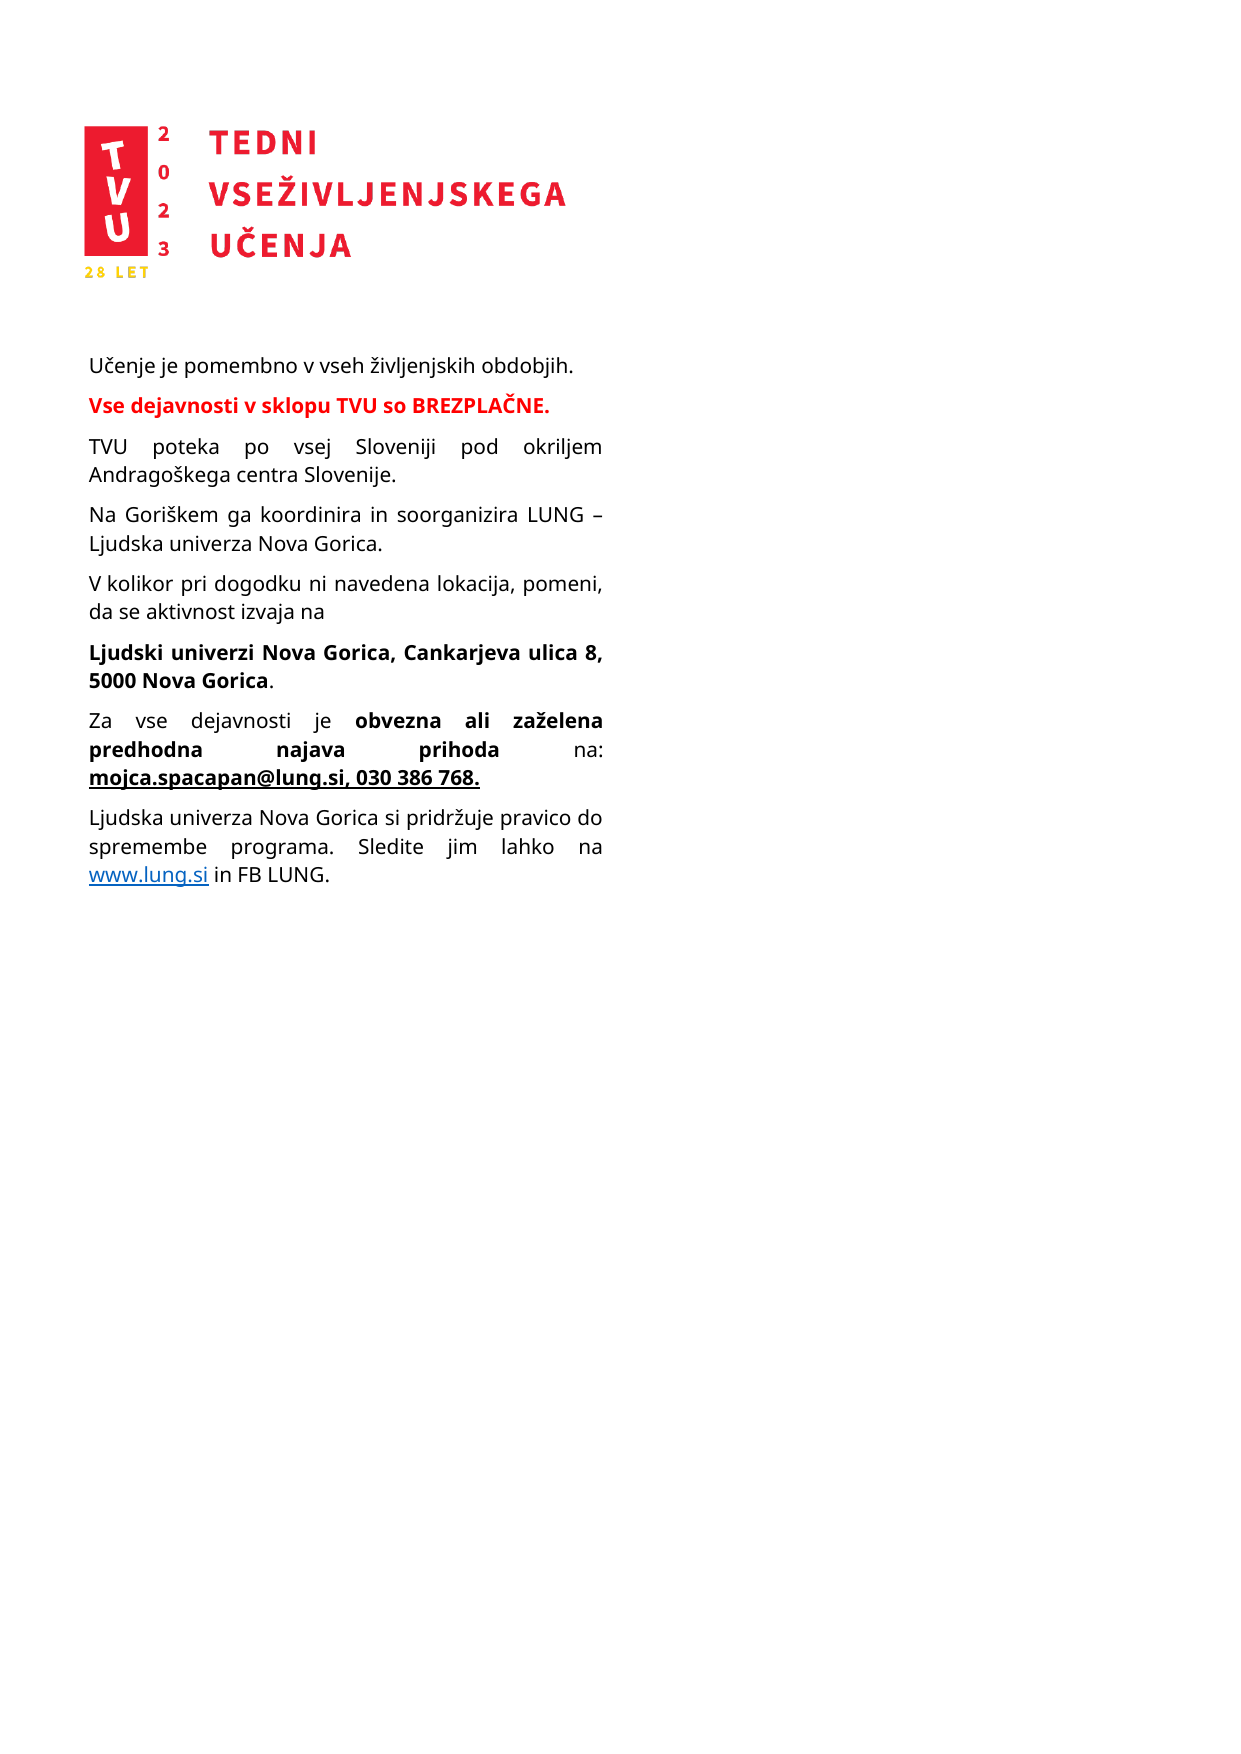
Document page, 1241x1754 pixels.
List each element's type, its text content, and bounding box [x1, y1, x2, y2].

picture [73, 118, 576, 286]
table_header Učenje je pomembno v vseh življenjskih obdobjih. Vse dejavnosti v sklopu TVU so BREZPLAČNE. TVU poteka po vsej Sloveniji pod okriljem Andragoškega centra Slovenije. Na Goriškem ga koordinira in soorganizira LUNG – Ljudska univerza Nova Gorica. V kolikor pri dogodku ni navedena lokacija, pomeni, da se aktivnost izvaja na Ljudski univerzi Nova Gorica, Cankarjeva ulica 8, 5000 Nova Gorica. Za vse dejavnosti je obvezna ali zaželena predhodna najava prihoda na: mojca.spacapan@lung.si, 030 386 768. Ljudska univerza Nova Gorica si pridržuje pravico do spremembe programa. Sledite jim lahko na www.lung.si in FB LUNG. [89, 351, 603, 926]
